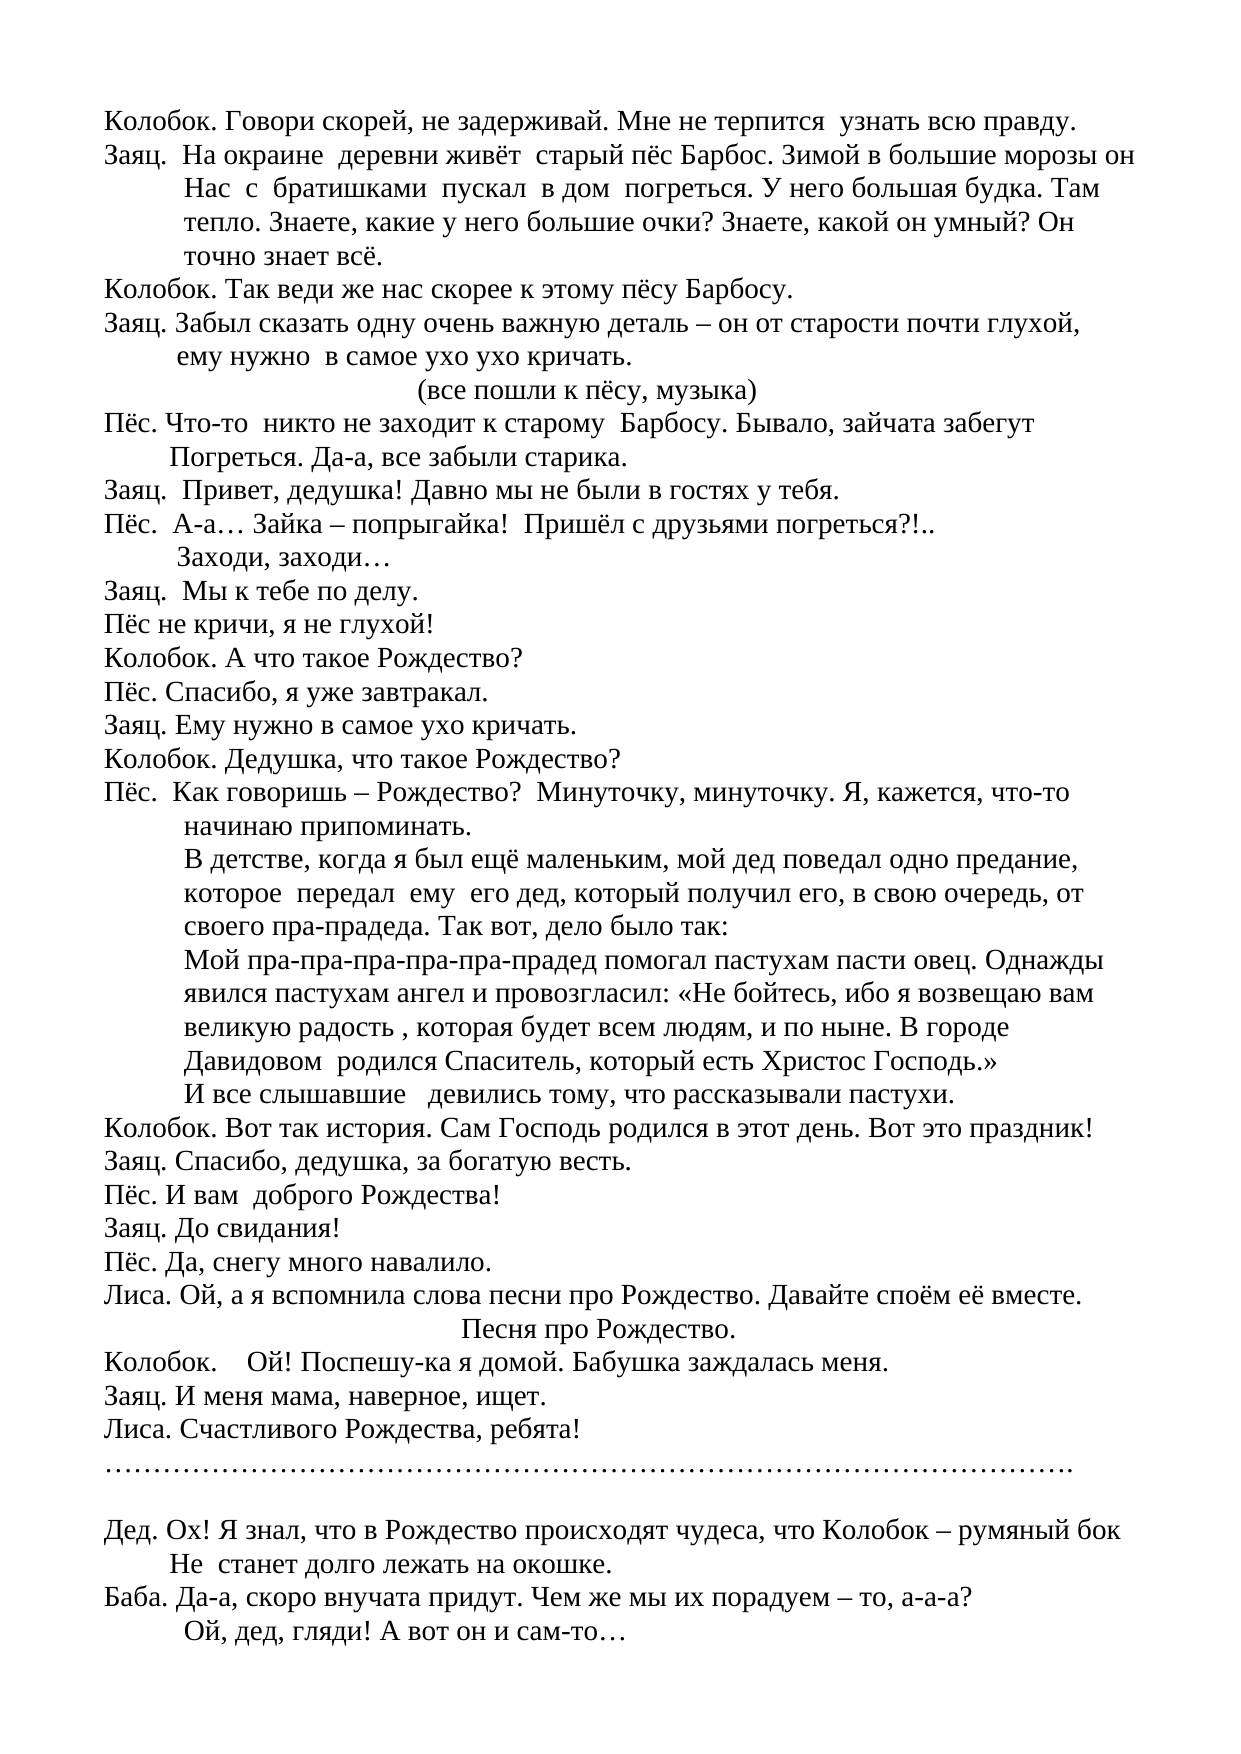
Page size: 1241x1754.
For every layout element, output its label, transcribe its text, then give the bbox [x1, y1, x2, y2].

text В детстве, когда я был ещё маленьким, мой дед поведал одно предание, [103, 841, 1152, 875]
text И все слышавшие девились тому, что рассказывали пастухи. [103, 1076, 1152, 1110]
text Заходи, заходи… [103, 539, 1152, 573]
text Пёс не кричи, я не глухой! [103, 607, 1152, 640]
text ему нужно в самое ухо ухо кричать. [103, 338, 1152, 372]
text Пёс. И вам доброго Рождества! [103, 1177, 1152, 1210]
text Колобок. Дедушка, что такое Рождество? [103, 741, 1152, 774]
text Лиса. Ой, а я вспомнила слова песни про Рождество. Давайте споём её вместе. [103, 1277, 1152, 1311]
text ………………………………………………………………………………………. [103, 1445, 1152, 1479]
text своего пра-прадеда. Так вот, дело было так: [103, 908, 1152, 942]
text Колобок. Ой! Поспешу-ка я домой. Бабушка заждалась меня. [103, 1344, 1152, 1378]
text Колобок. Говори скорей, не задерживай. Мне не терпится узнать всю правду. [103, 103, 1152, 137]
text Пёс. Спасибо, я уже завтракал. [103, 674, 1152, 707]
text Заяц. На окраине деревни живёт старый пёс Барбос. Зимой в большие морозы он [103, 137, 1152, 171]
text (все пошли к пёсу, музыка) [103, 372, 1152, 405]
text Заяц. До свидания! [103, 1210, 1152, 1244]
text Баба. Да-а, скоро внучата придут. Чем же мы их порадуем – то, а-а-а? [103, 1579, 1152, 1613]
text Не станет долго лежать на окошке. [103, 1546, 1152, 1579]
text великую радость , которая будет всем людям, и по ныне. В городе [103, 1009, 1152, 1043]
text явился пастухам ангел и провозгласил: «Не бойтесь, ибо я возвещаю вам [103, 976, 1152, 1009]
text Песня про Рождество. [103, 1311, 1152, 1344]
text Давидовом родился Спаситель, который есть Христос Господь.» [103, 1043, 1152, 1076]
text Заяц. Спасибо, дедушка, за богатую весть. [103, 1143, 1152, 1177]
text Заяц. Привет, дедушка! Давно мы не были в гостях у тебя. [103, 472, 1152, 506]
text начинаю припоминать. [103, 808, 1152, 841]
text Погреться. Да-а, все забыли старика. [103, 439, 1152, 472]
text Пёс. А-а… Зайка – попрыгайка! Пришёл с друзьями погреться?!.. [103, 506, 1152, 539]
text Лиса. Счастливого Рождества, ребята! [103, 1412, 1152, 1445]
text Пёс. Да, снегу много навалило. [103, 1244, 1152, 1277]
text Нас с братишками пускал в дом погреться. У него большая будка. Там [103, 171, 1152, 204]
text Пёс. Что-то никто не заходит к старому Барбосу. Бывало, зайчата забегут [103, 405, 1152, 439]
text Колобок. Вот так история. Сам Господь родился в этот день. Вот это праздник! [103, 1110, 1152, 1143]
text Заяц. Мы к тебе по делу. [103, 573, 1152, 607]
text которое передал ему его дед, который получил его, в свою очередь, от [103, 875, 1152, 908]
text Дед. Ох! Я знал, что в Рождество происходят чудеса, что Колобок – румяный бок [103, 1512, 1152, 1546]
text тепло. Знаете, какие у него большие очки? Знаете, какой он умный? Он [103, 204, 1152, 238]
text Колобок. Так веди же нас скорее к этому пёсу Барбосу. [103, 271, 1152, 305]
text Колобок. А что такое Рождество? [103, 640, 1152, 674]
text Заяц. Забыл сказать одну очень важную деталь – он от старости почти глухой, [103, 305, 1152, 338]
text Ой, дед, гляди! А вот он и сам-то… [103, 1613, 1152, 1646]
text Заяц. И меня мама, наверное, ищет. [103, 1378, 1152, 1412]
text Заяц. Ему нужно в самое ухо кричать. [103, 707, 1152, 741]
text Мой пра-пра-пра-пра-пра-прадед помогал пастухам пасти овец. Однажды [103, 942, 1152, 976]
text точно знает всё. [103, 238, 1152, 271]
text Пёс. Как говоришь – Рождество? Минуточку, минуточку. Я, кажется, что-то [103, 774, 1152, 808]
